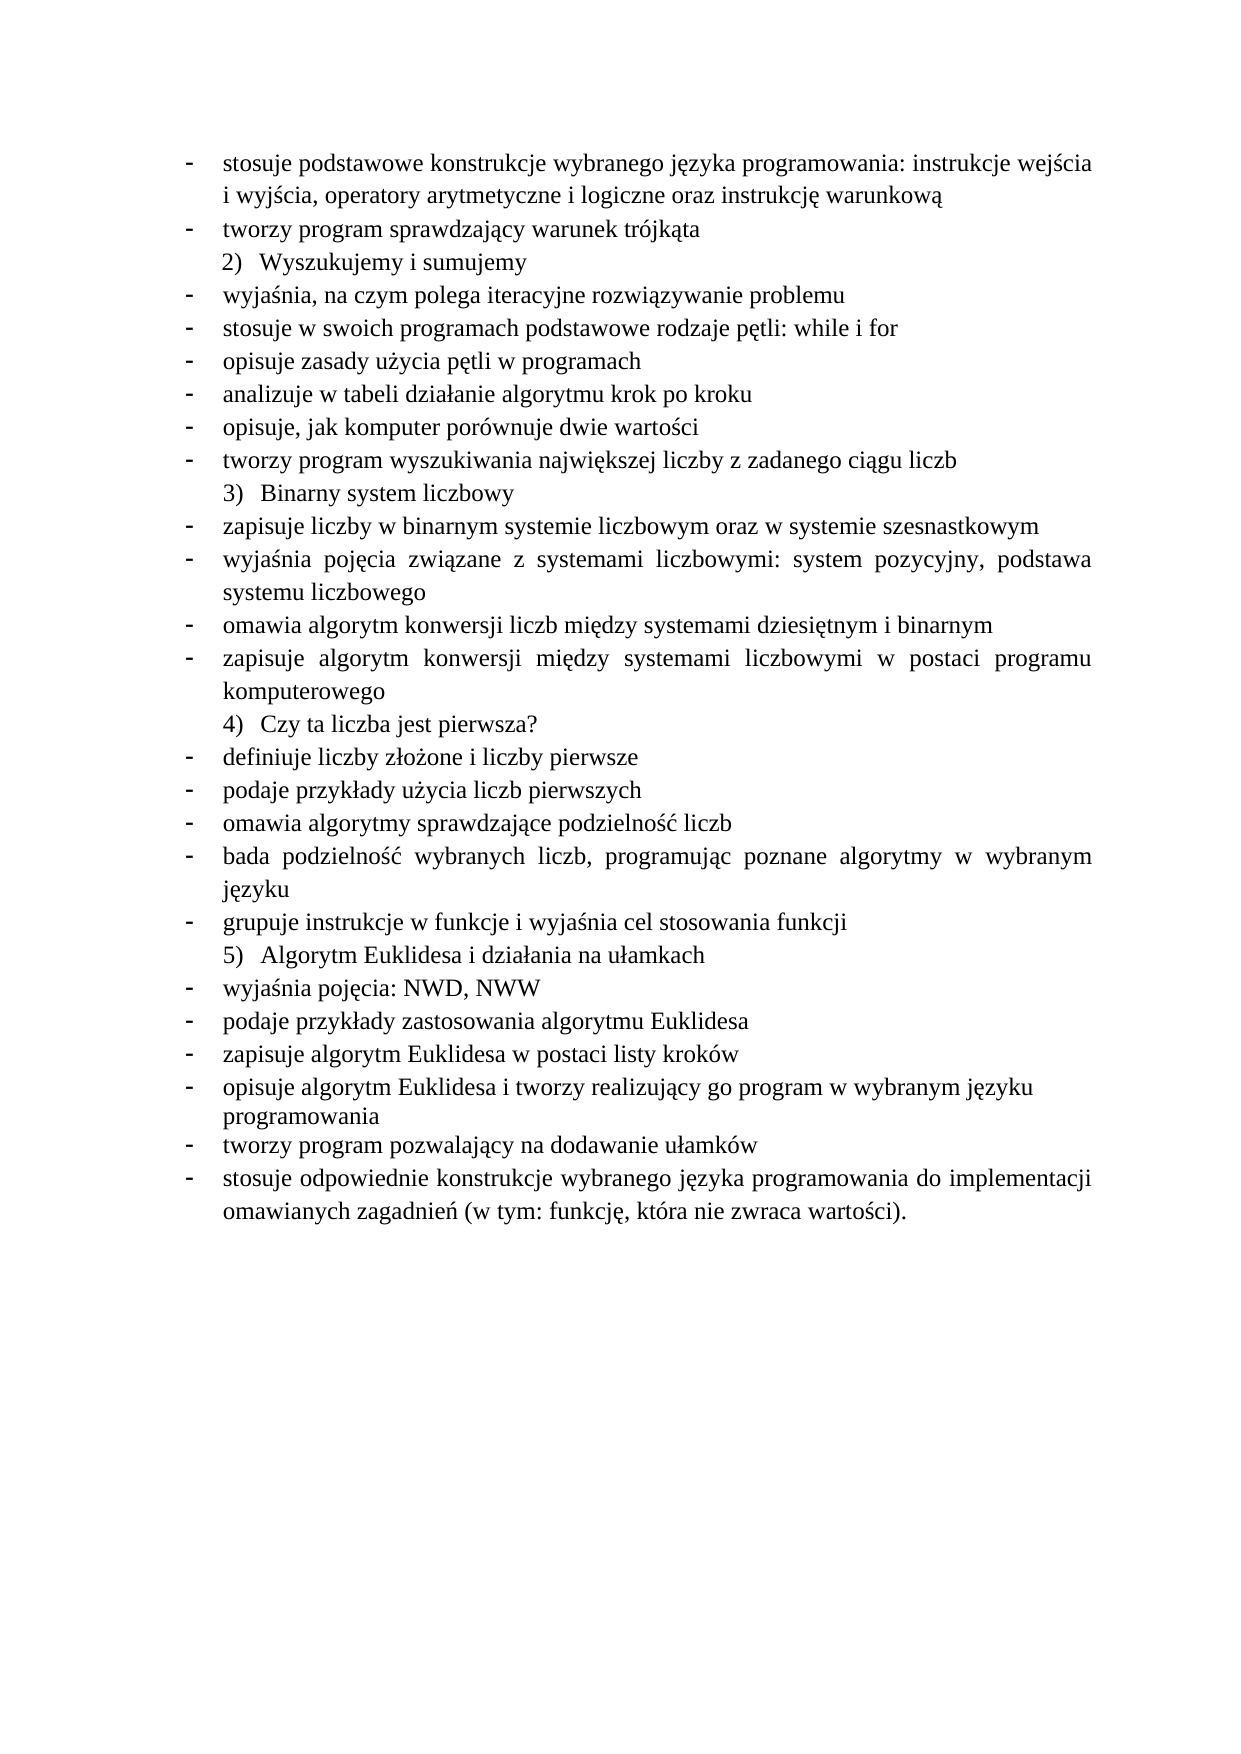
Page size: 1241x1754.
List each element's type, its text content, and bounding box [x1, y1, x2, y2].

list podaje przykłady zastosowania algorytmu Euklidesa [185, 1006, 1093, 1035]
list definiuje liczby złożone i liczby pierwsze [185, 742, 1093, 771]
list wyjaśnia pojęcia: NWD, NWW [185, 973, 1093, 1002]
list Algorytm Euklidesa i działania na ułamkach [223, 940, 1093, 969]
list Binarny system liczbowy [223, 478, 1093, 507]
list analizuje w tabeli działanie algorytmu krok po kroku [185, 379, 1093, 407]
list opisuje algorytm Euklidesa i tworzy realizujący go program w wybranym języku programowania [185, 1072, 1093, 1130]
list stosuje odpowiednie konstrukcje wybranego języka programowania do implementacji omawianych zagadnień (w tym: funkcję, która nie zwraca wartości). [185, 1163, 1093, 1224]
list bada podzielność wybranych liczb, programując poznane algorytmy w wybranym języku [185, 841, 1093, 903]
list zapisuje algorytm Euklidesa w postaci listy kroków [185, 1039, 1093, 1068]
list omawia algorytmy sprawdzające podzielność liczb [185, 808, 1093, 837]
list wyjaśnia, na czym polega iteracyjne rozwiązywanie problemu [185, 280, 1093, 308]
list opisuje, jak komputer porównuje dwie wartości [185, 412, 1093, 441]
list tworzy program sprawdzający warunek trójkąta [185, 214, 1093, 242]
list tworzy program pozwalający na dodawanie ułamków [185, 1130, 1093, 1158]
list omawia algorytm konwersji liczb między systemami dziesiętnym i binarnym [185, 610, 1093, 639]
list podaje przykłady użycia liczb pierwszych [185, 775, 1093, 804]
list Czy ta liczba jest pierwsza? [223, 709, 1093, 738]
list stosuje w swoich programach podstawowe rodzaje pętli: while i for [185, 313, 1093, 341]
list tworzy program wyszukiwania największej liczby z zadanego ciągu liczb [185, 445, 1093, 473]
list zapisuje liczby w binarnym systemie liczbowym oraz w systemie szesnastkowym [185, 511, 1093, 539]
list stosuje podstawowe konstrukcje wybranego języka programowania: instrukcje wejścia i wyjścia, operatory arytmetyczne i logiczne oraz instrukcję warunkową [185, 148, 1093, 209]
list grupuje instrukcje w funkcje i wyjaśnia cel stosowania funkcji [185, 907, 1093, 936]
list zapisuje algorytm konwersji między systemami liczbowymi w postaci programu komputerowego [185, 643, 1093, 705]
list opisuje zasady użycia pętli w programach [185, 346, 1093, 374]
list wyjaśnia pojęcia związane z systemami liczbowymi: system pozycyjny, podstawa systemu liczbowego [185, 544, 1093, 606]
list Wyszukujemy i sumujemy [221, 247, 1093, 275]
